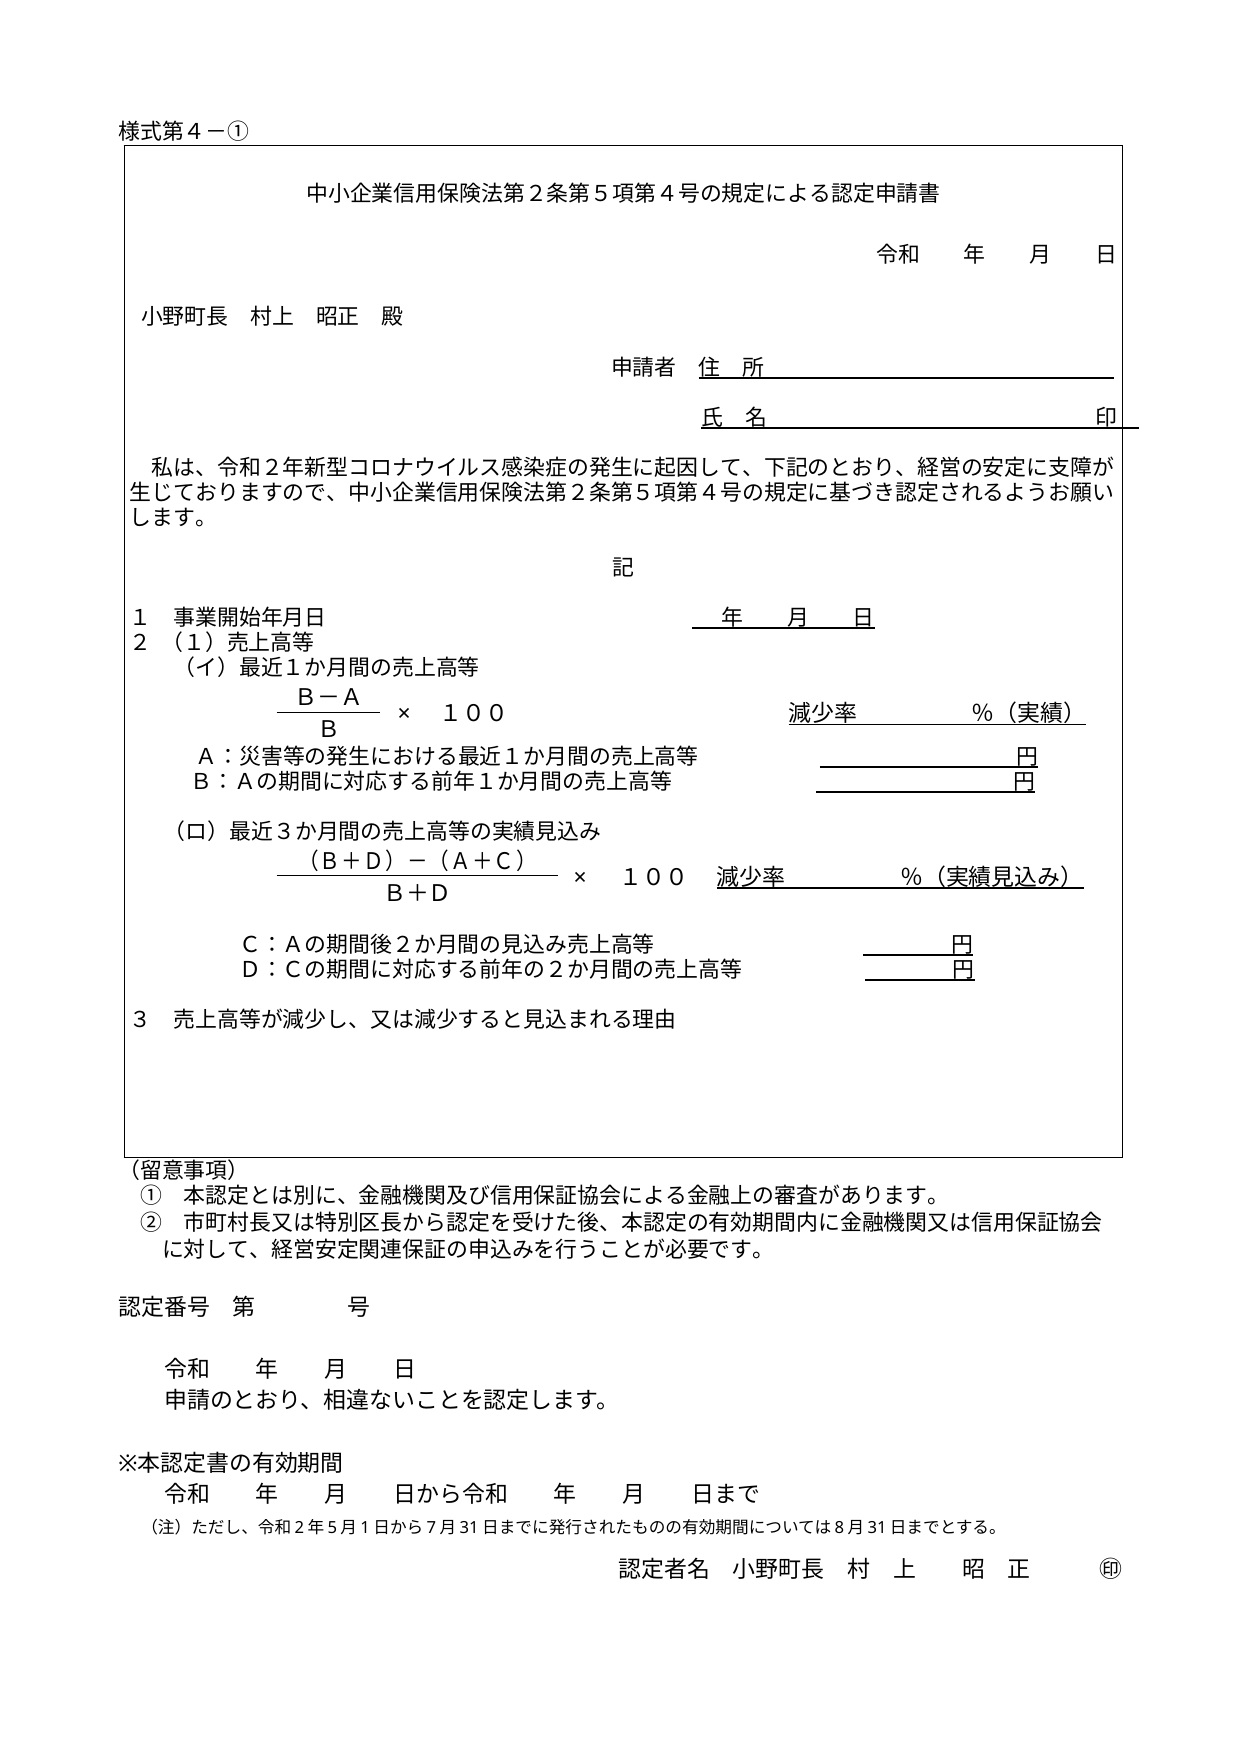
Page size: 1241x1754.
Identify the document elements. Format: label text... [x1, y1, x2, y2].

text 認定番号 第 号 [118, 1290, 1122, 1321]
text 認定者名 小野町長 村 上 昭 正 ㊞ [118, 1553, 1122, 1584]
text 令和 年 月 日から令和 年 月 日まで [118, 1478, 1122, 1509]
text 様式第４－① [118, 118, 1122, 145]
text ※本認定書の有効期間 [118, 1446, 1122, 1478]
text 申請のとおり、相違ないことを認定します。 [118, 1384, 1122, 1415]
text ① 本認定とは別に、金融機関及び信用保証協会による金融上の審査があります。 [118, 1183, 1122, 1209]
text ② 市町村長又は特別区長から認定を受けた後、本認定の有効期間内に金融機関又は信用保証協会に対して、経営安定関連保証の申込みを行うことが必要です。 [118, 1209, 1122, 1263]
text （留意事項） [118, 1158, 1122, 1183]
text （注）ただし、令和2年5月1日から7月31日までに発行されたものの有効期間については8月31日までとする。 [118, 1509, 1122, 1540]
table_header 中小企業信用保険法第２条第５項第４号の規定による認定申請書 令和 年 月 日 小野町長 村上 昭正 殿 申請者 住 所 氏 名 印 私は、令和２年新型コロナウイルス感染症の発生に起因して、下記のとおり、経営の安定に支障が生じておりますので、中小企業信用保険法第２条第５項第４号の規定に基づき認定されるようお願いします。 記 １ 事業開始年月日 年 月 日 ２ （１）売上高等 （イ）最近１か月間の売上高等 Ａ：災害等の発生における最近１か月間の売上高等 円 Ｂ：Ａの期間に対応する前年１か月間の売上高等 円 （ロ）最近３か月間の売上高等の実績見込み Ｃ：Ａの期間後２か月間の見込み売上高等 円 Ｄ：Ｃの期間に対応する前年の２か月間の売上高等 円 ３ 売上高等が減少し、又は減少すると見込まれる理由 [125, 146, 1122, 1157]
text 令和 年 月 日 [118, 1353, 1122, 1384]
